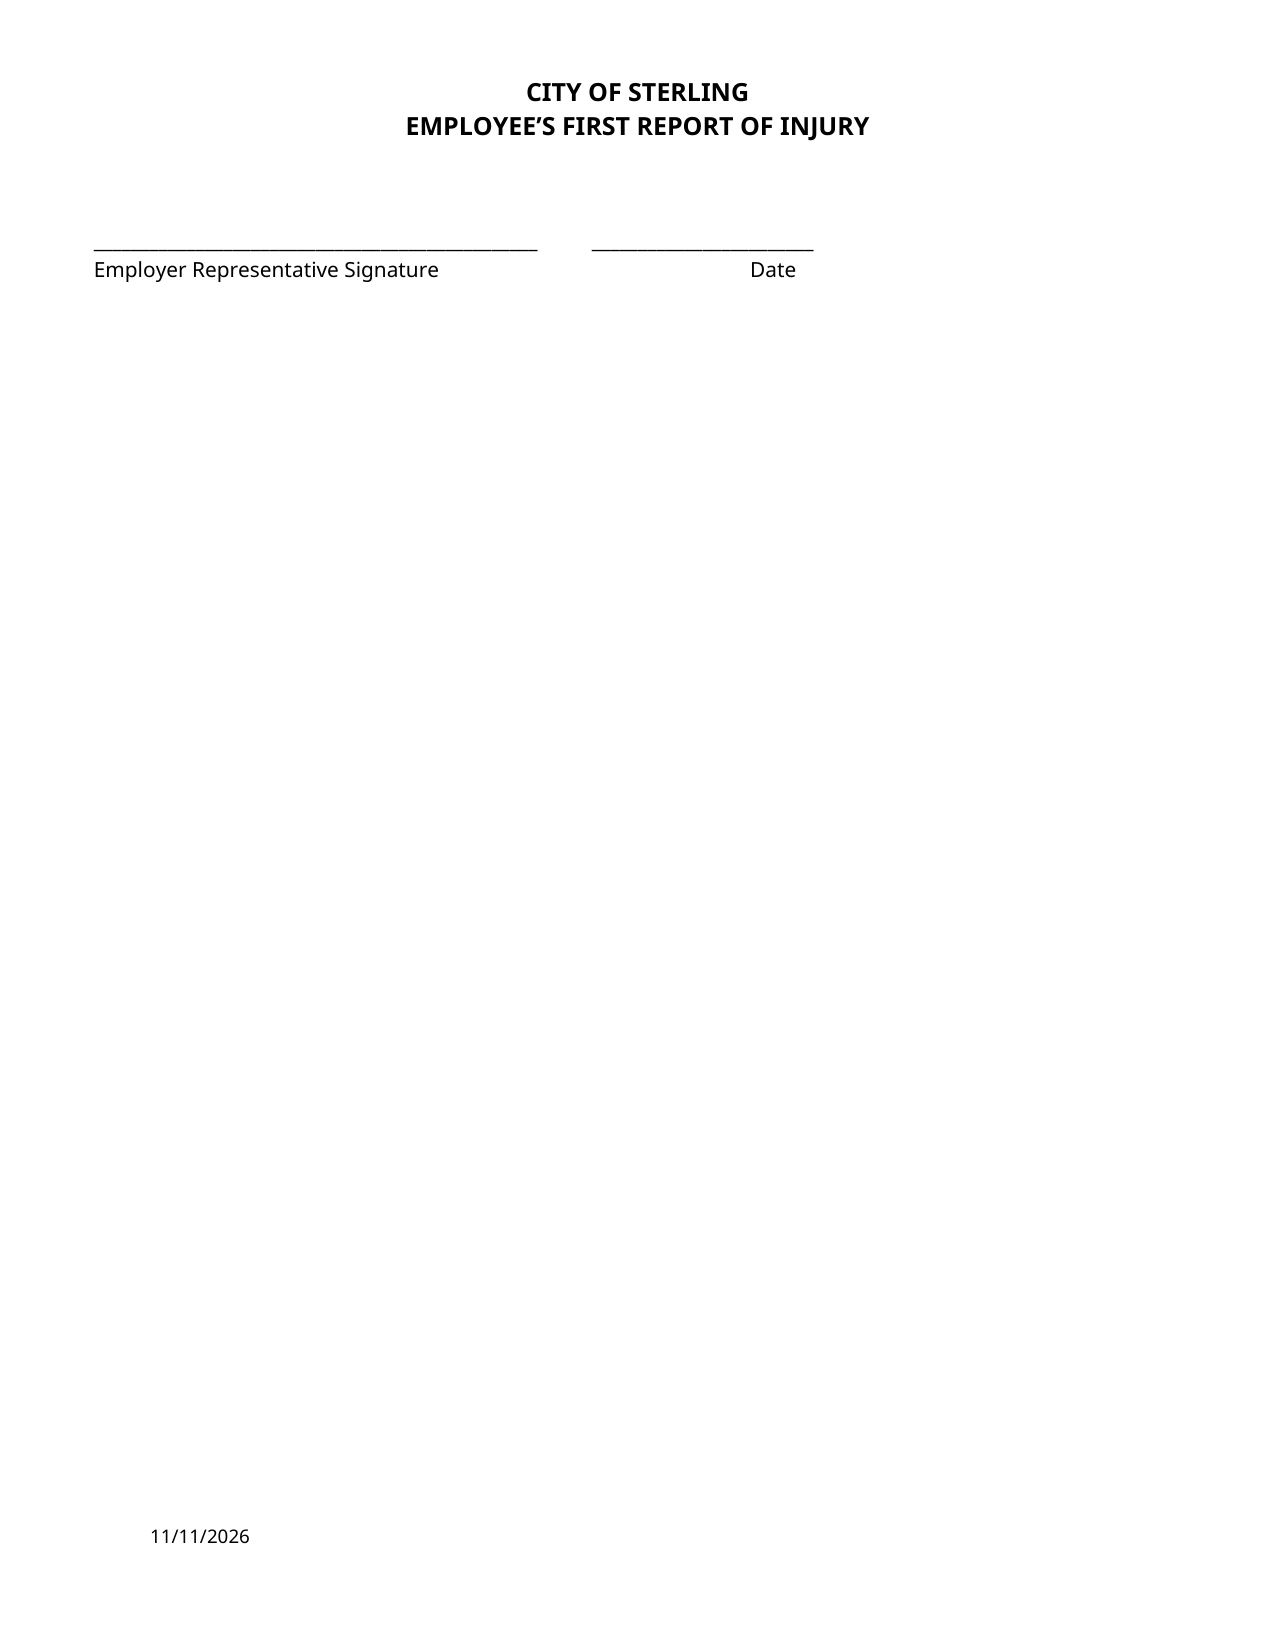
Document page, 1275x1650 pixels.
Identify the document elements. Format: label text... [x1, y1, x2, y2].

text Employer Representative Signature Date [94, 255, 1125, 283]
text ________________________________________________ ________________________ [94, 226, 1125, 255]
